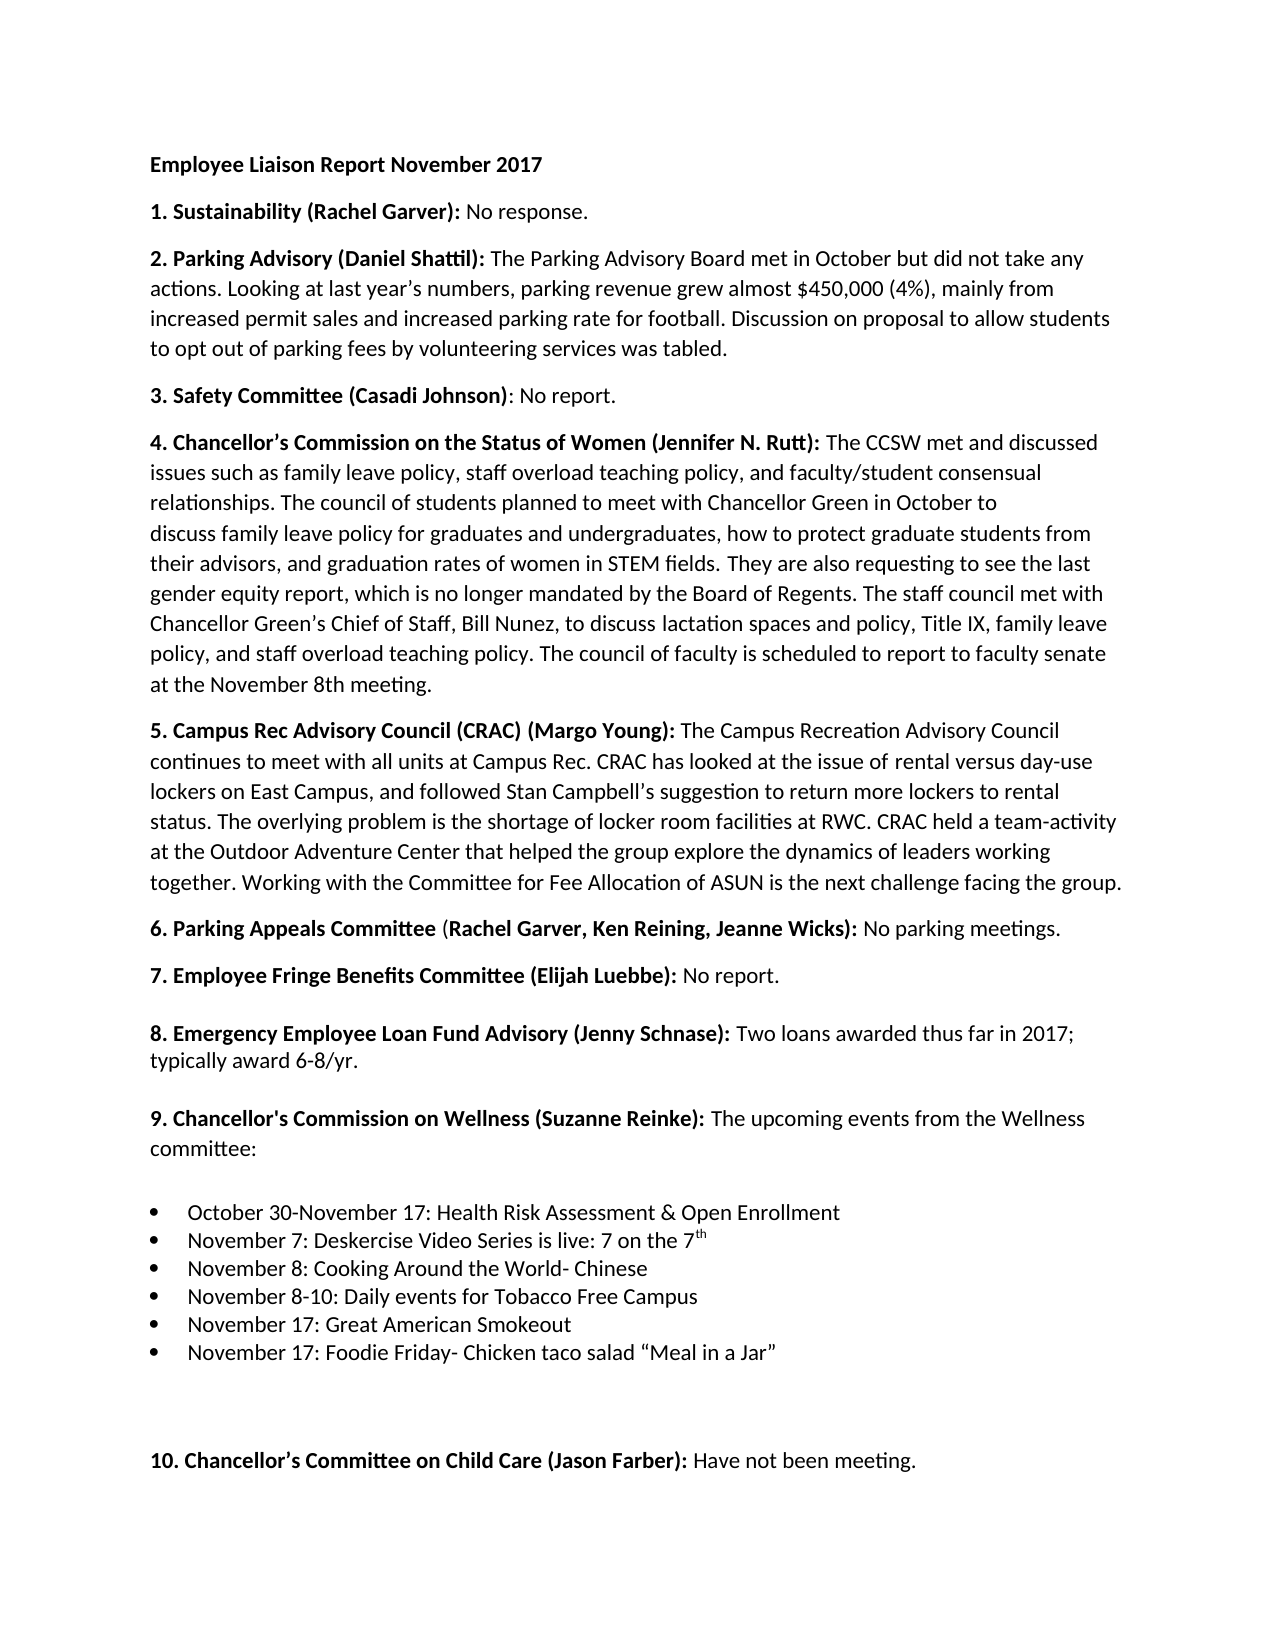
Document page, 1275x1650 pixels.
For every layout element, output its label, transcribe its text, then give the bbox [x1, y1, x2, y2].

text 4. Chancellor’s Commission on the Status of Women (Jennifer N. Rutt): The CCSW met and discussed issues such as family leave policy, staff overload teaching policy, and faculty/student consensual relationships. The council of students planned to meet with Chancellor Green in October to discuss family leave policy for graduates and undergraduates, how to protect graduate students from their advisors, and graduation rates of women in STEM fields. They are also requesting to see the last gender equity report, which is no longer mandated by the Board of Regents. The staff council met with Chancellor Green’s Chief of Staff, Bill Nunez, to discuss lactation spaces and policy, Title IX, family leave policy, and staff overload teaching policy. The council of faculty is scheduled to report to faculty senate at the November 8th meeting. [150, 428, 1125, 698]
text 1. Sustainability (Rachel Garver): No response. [150, 197, 1125, 225]
list November 17: Great American Smokeout [150, 1310, 1125, 1338]
subtitle October 30-November 17: Health Risk Assessment & Open Enrollment [150, 1198, 1125, 1226]
text 10. Chancellor’s Committee on Child Care (Jason Farber): Have not been meeting. [150, 1447, 1125, 1474]
text 3. Safety Committee (Casadi Johnson): No report. [150, 381, 1125, 409]
list November 8-10: Daily events for Tobacco Free Campus [150, 1282, 1125, 1310]
text 8. Emergency Employee Loan Fund Advisory (Jenny Schnase): Two loans awarded thus far in 2017; typically award 6-8/yr. [150, 1019, 1125, 1075]
text 9. Chancellor's Commission on Wellness (Suzanne Reinke): The upcoming events from the Wellness committee: [150, 1104, 1125, 1162]
text 7. Employee Fringe Benefits Committee (Elijah Luebbe): No report. [150, 961, 1125, 989]
text 5. Campus Rec Advisory Council (CRAC) (Margo Young): The Campus Recreation Advisory Council continues to meet with all units at Campus Rec. CRAC has looked at the issue of rental versus day-use lockers on East Campus, and followed Stan Campbell’s suggestion to return more lockers to rental status. The overlying problem is the shortage of locker room facilities at RWC. CRAC held a team-activity at the Outdoor Adventure Center that helped the group explore the dynamics of leaders working together. Working with the Committee for Fee Allocation of ASUN is the next challenge facing the group. [150, 717, 1125, 896]
text 2. Parking Advisory (Daniel Shattil): The Parking Advisory Board met in October but did not take any actions. Looking at last year’s numbers, parking revenue grew almost $450,000 (4%), mainly from increased permit sales and increased parking rate for football. Discussion on proposal to allow students to opt out of parking fees by volunteering services was tabled. [150, 244, 1125, 362]
text 6. Parking Appeals Committee (Rachel Garver, Ken Reining, Jeanne Wicks): No parking meetings. [150, 914, 1125, 943]
text Employee Liaison Report November 2017 [150, 150, 1125, 178]
list November 7: Deskercise Video Series is live: 7 on the 7th [150, 1226, 1125, 1254]
list November 8: Cooking Around the World- Chinese [150, 1254, 1125, 1282]
list November 17: Foodie Friday- Chicken taco salad “Meal in a Jar” [150, 1338, 1125, 1366]
